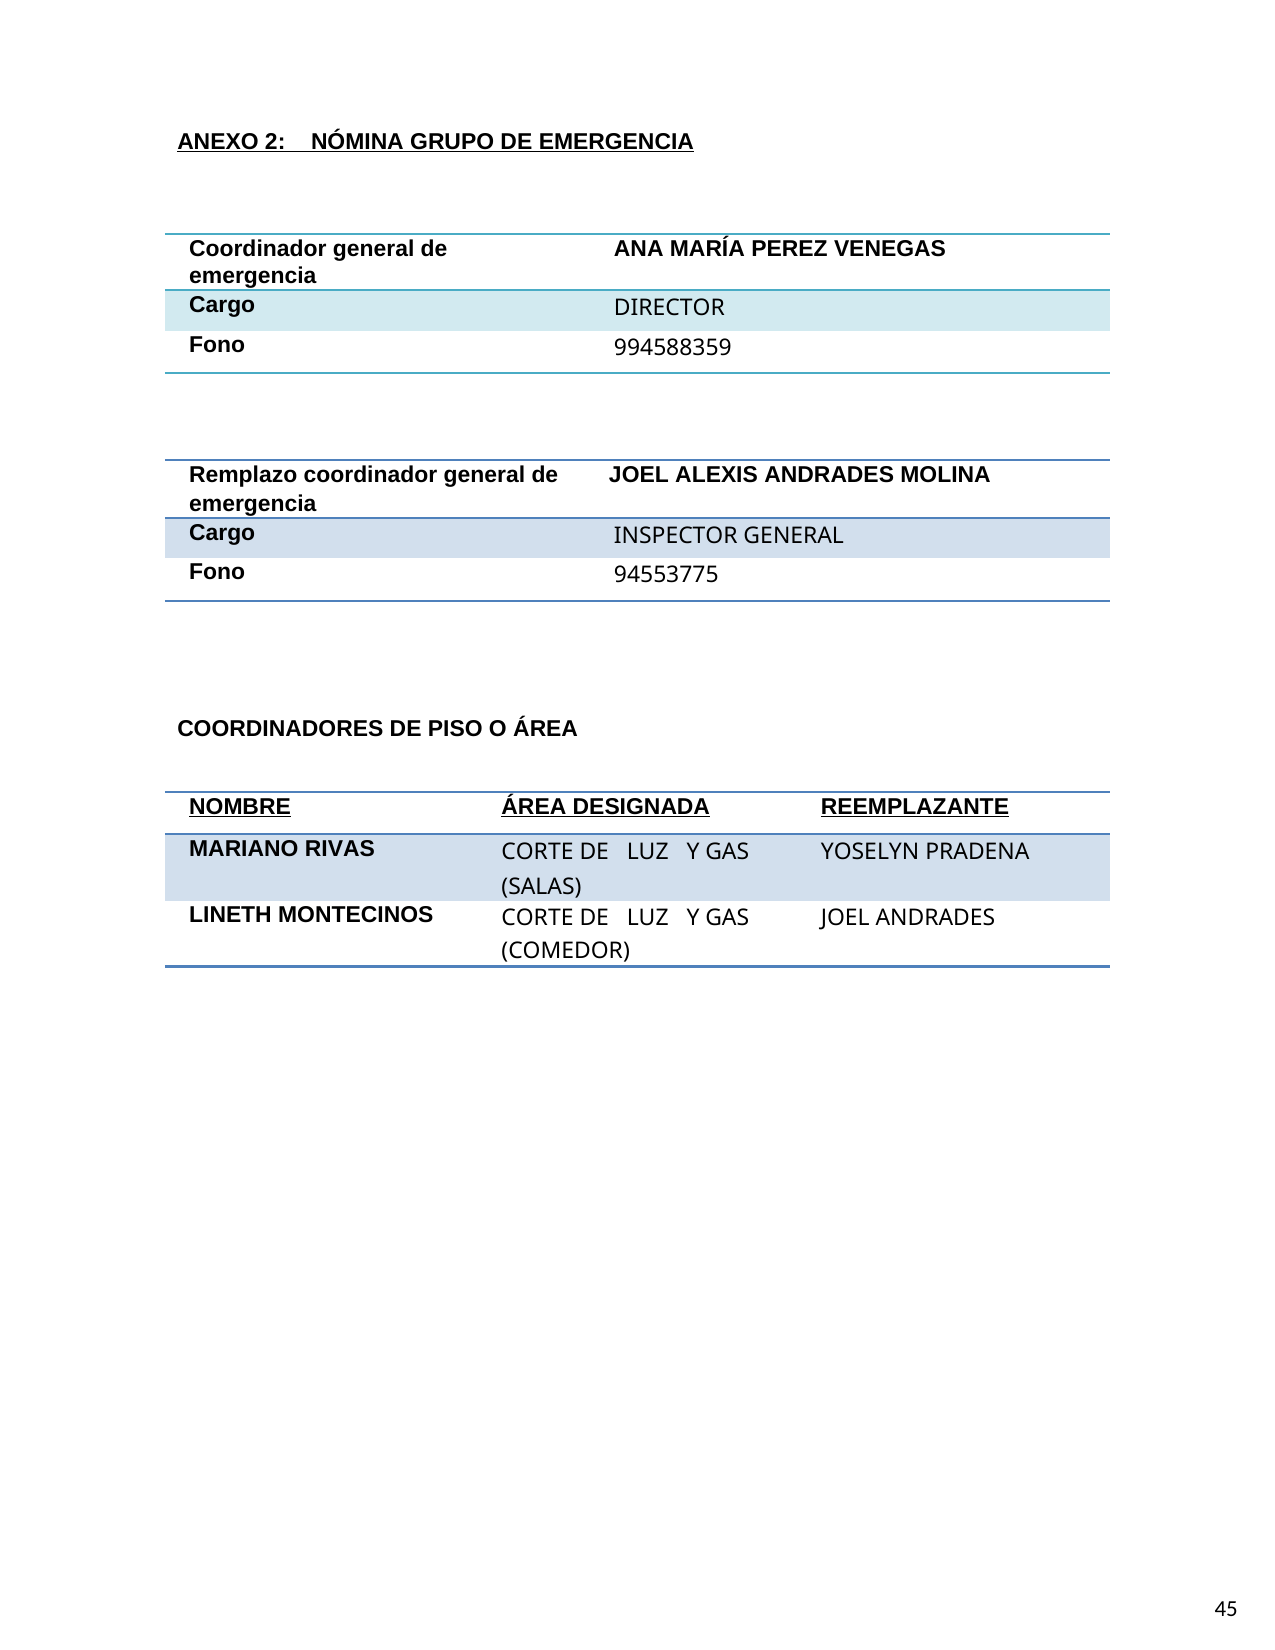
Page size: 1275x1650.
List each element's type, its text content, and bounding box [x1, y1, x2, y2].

table_cell Fono [165, 558, 591, 600]
text ANEXO 2: NÓMINA GRUPO DE EMERGENCIA [177, 128, 1237, 154]
table_cell LINETH MONTECINOS [165, 901, 456, 965]
table_header ÁREA DESIGNADA [456, 793, 798, 833]
table_header Remplazo coordinador general de emergencia [165, 461, 591, 517]
table_header ANA MARÍA PEREZ VENEGAS [586, 235, 1110, 289]
table_header NOMBRE [165, 793, 456, 833]
table_header Coordinador general de emergencia [165, 235, 586, 289]
table_cell Cargo [165, 519, 591, 558]
table_cell Cargo [165, 291, 586, 331]
table_cell YOSELYN PRADENA [798, 835, 1110, 901]
table_cell MARIANO RIVAS [165, 835, 456, 901]
table_cell Fono [165, 331, 586, 372]
table_cell CORTE DE LUZ Y GAS (COMEDOR) [456, 901, 798, 965]
table_header REEMPLAZANTE [798, 793, 1110, 833]
text COORDINADORES DE PISO O ÁREA [177, 715, 1237, 741]
table_cell JOEL ANDRADES [798, 901, 1110, 965]
table_cell 94553775 [591, 558, 1110, 600]
table_cell CORTE DE LUZ Y GAS (SALAS) [456, 835, 798, 901]
table_cell 994588359 [586, 331, 1110, 372]
table_header JOEL ALEXIS ANDRADES MOLINA [591, 461, 1110, 517]
table_cell INSPECTOR GENERAL [591, 519, 1110, 558]
table_cell DIRECTOR [586, 291, 1110, 331]
